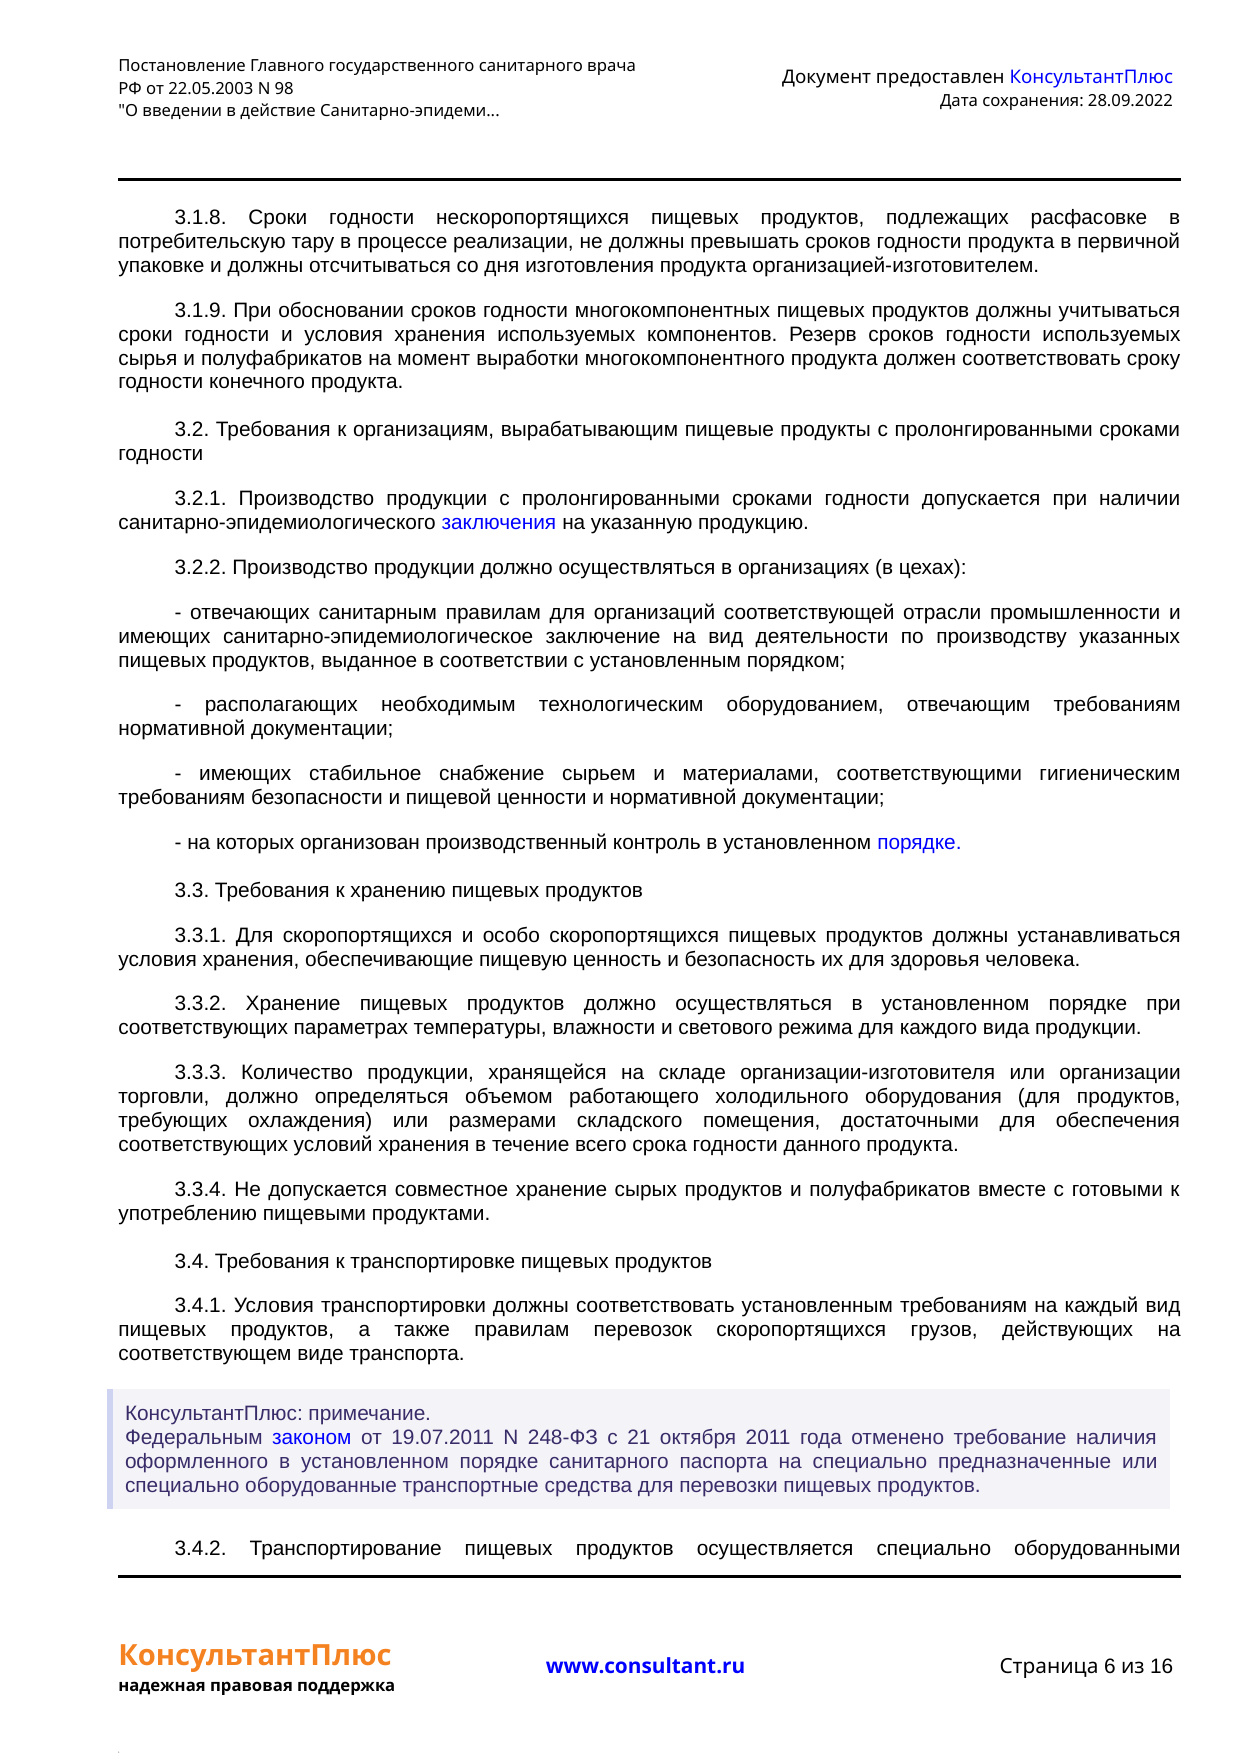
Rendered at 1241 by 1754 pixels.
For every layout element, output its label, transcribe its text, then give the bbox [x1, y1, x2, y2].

text 3.2.2. Производство продукции должно осуществляться в организациях (в цехах): [118, 555, 1181, 579]
text - имеющих стабильное снабжение сырьем и материалами, соответствующими гигиеническим требованиям безопасности и пищевой ценности и нормативной документации; [118, 761, 1181, 809]
text 3.3.3. Количество продукции, хранящейся на складе организации-изготовителя или организации торговли, должно определяться объемом работающего холодильного оборудования (для продуктов, требующих охлаждения) или размерами складского помещения, достаточными для обеспечения соответствующих условий хранения в течение всего срока годности данного продукта. [118, 1060, 1181, 1156]
text 3.3.4. Не допускается совместное хранение сырых продуктов и полуфабрикатов вместе с готовыми к употреблению пищевыми продуктами. [118, 1177, 1181, 1224]
table_header [113, 1389, 125, 1509]
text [118, 1536, 1181, 1560]
table_header [107, 1389, 113, 1509]
text - отвечающих санитарным правилам для организаций соответствующей отрасли промышленности и имеющих санитарно-эпидемиологическое заключение на вид деятельности по производству указанных пищевых продуктов, выданное в соответствии с установленным порядком; [118, 599, 1181, 671]
text 3.3.2. Хранение пищевых продуктов должно осуществляться в установленном порядке при соответствующих параметрах температуры, влажности и светового режима для каждого вида продукции. [118, 991, 1181, 1039]
text - располагающих необходимым технологическим оборудованием, отвечающим требованиям нормативной документации; [118, 692, 1181, 740]
text 3.1.9. При обосновании сроков годности многокомпонентных пищевых продуктов должны учитываться сроки годности и условия хранения используемых компонентов. Резерв сроков годности используемых сырья и полуфабрикатов на момент выработки многокомпонентного продукта должен соответствовать сроку годности конечного продукта. [118, 297, 1181, 393]
text 3.4.1. Условия транспортировки должны соответствовать установленным требованиям на каждый вид пищевых продуктов, а также правилам перевозок скоропортящихся грузов, действующих на соответствующем виде транспорта. [118, 1293, 1181, 1365]
text 3.2. Требования к организациям, вырабатывающим пищевые продукты с пролонгированными сроками годности [118, 417, 1181, 465]
text - на которых организован производственный контроль в установленном порядке. [118, 830, 1181, 854]
table_header КонсультантПлюс: примечание. Федеральным законом от 19.07.2011 N 248-ФЗ с 21 октября 2011 года отменено требование наличия оформленного в установленном порядке санитарного паспорта на специально предназначенные или специально оборудованные транспортные средства для перевозки пищевых продуктов. [125, 1389, 1158, 1509]
table_header [1158, 1389, 1170, 1509]
text 3.2.1. Производство продукции с пролонгированными сроками годности допускается при наличии санитарно-эпидемиологического заключения на указанную продукцию. [118, 486, 1181, 534]
text 3.4. Требования к транспортировке пищевых продуктов [118, 1248, 1181, 1272]
text 3.3. Требования к хранению пищевых продуктов [118, 878, 1181, 902]
text 3.3.1. Для скоропортящихся и особо скоропортящихся пищевых продуктов должны устанавливаться условия хранения, обеспечивающие пищевую ценность и безопасность их для здоровья человека. [118, 922, 1181, 970]
text 3.1.8. Сроки годности нескоропортящихся пищевых продуктов, подлежащих расфасовке в потребительскую тару в процессе реализации, не должны превышать сроков годности продукта в первичной упаковке и должны отсчитываться со дня изготовления продукта организацией-изготовителем. [118, 205, 1181, 277]
